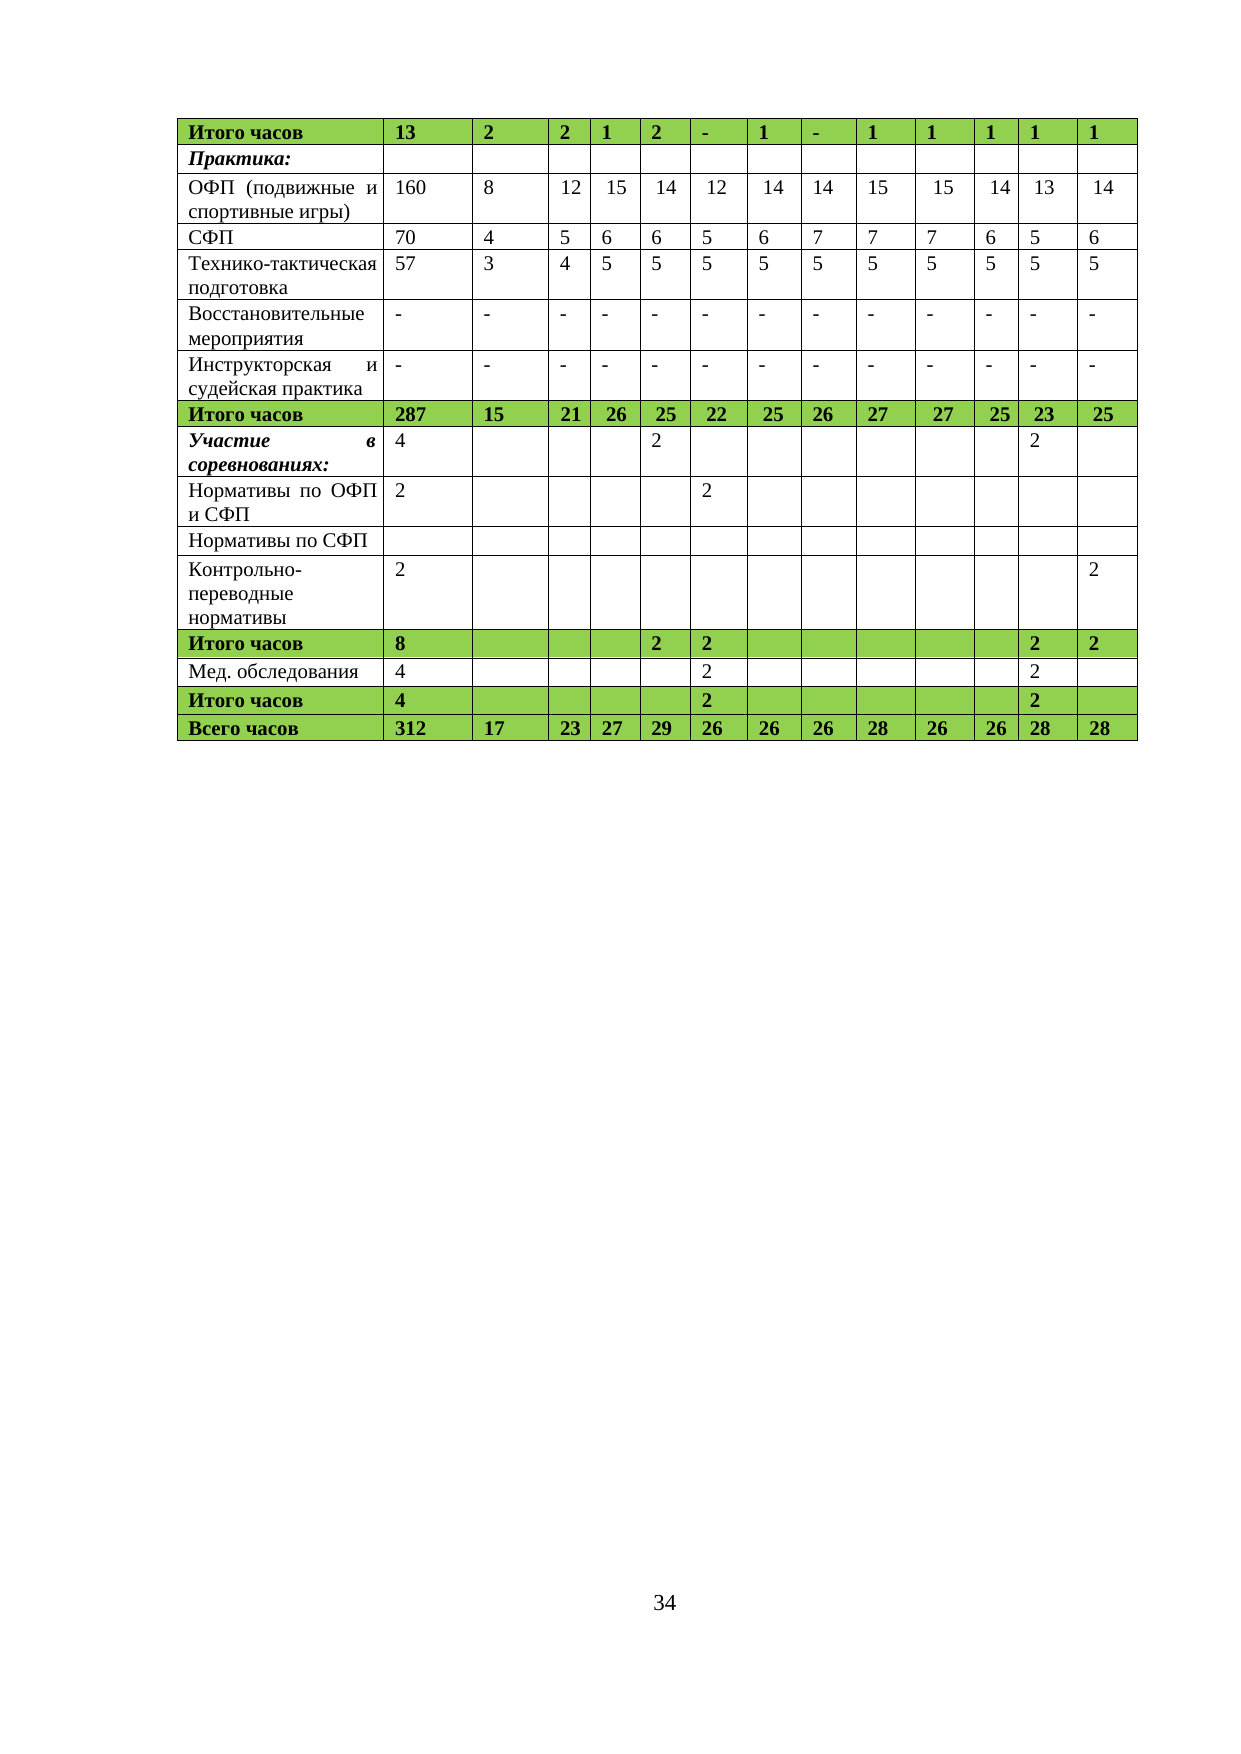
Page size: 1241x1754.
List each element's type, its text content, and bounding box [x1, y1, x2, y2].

table_cell - [691, 119, 747, 144]
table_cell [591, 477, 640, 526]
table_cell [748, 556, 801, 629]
table_cell [591, 427, 640, 476]
table_cell 21 [549, 401, 590, 426]
table_cell [857, 145, 915, 173]
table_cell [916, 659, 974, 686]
table_cell - [916, 351, 974, 400]
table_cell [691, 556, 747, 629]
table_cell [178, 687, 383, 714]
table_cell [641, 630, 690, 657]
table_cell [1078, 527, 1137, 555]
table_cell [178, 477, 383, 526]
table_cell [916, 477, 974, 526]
table_cell 5 [748, 250, 801, 299]
table_cell 12 [549, 174, 590, 223]
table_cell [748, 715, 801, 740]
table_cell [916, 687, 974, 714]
table_cell [473, 427, 548, 476]
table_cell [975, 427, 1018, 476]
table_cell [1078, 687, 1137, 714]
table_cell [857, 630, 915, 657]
table_cell 15 [591, 174, 640, 223]
table_cell [748, 145, 801, 173]
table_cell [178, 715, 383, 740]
table_cell 6 [748, 224, 801, 249]
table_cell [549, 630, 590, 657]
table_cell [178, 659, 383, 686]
table_cell 25 [748, 401, 801, 426]
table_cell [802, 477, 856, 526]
table_cell - [802, 351, 856, 400]
table_cell [1078, 145, 1137, 173]
table_cell [549, 145, 590, 173]
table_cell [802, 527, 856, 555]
table_cell [473, 145, 548, 173]
table_cell 14 [641, 174, 690, 223]
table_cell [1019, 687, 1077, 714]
table_cell [975, 145, 1018, 173]
table_cell 4 [473, 224, 548, 249]
table_cell 4 [549, 250, 590, 299]
table_cell 1 [591, 119, 640, 144]
table_cell - [384, 351, 472, 400]
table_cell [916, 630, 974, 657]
table_cell 15 [857, 174, 915, 223]
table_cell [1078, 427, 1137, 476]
table_cell - [748, 300, 801, 349]
table_cell 25 [1078, 401, 1137, 426]
table_cell 3 [473, 250, 548, 299]
table_cell Инструкторская и судейская практика [178, 351, 383, 400]
table_cell 2 [473, 119, 548, 144]
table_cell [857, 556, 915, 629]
table_cell - [857, 351, 915, 400]
table_cell - [802, 119, 856, 144]
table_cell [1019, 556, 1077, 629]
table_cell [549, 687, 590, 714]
table_cell 70 [384, 224, 472, 249]
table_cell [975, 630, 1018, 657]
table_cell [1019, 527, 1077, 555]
table_cell 1 [857, 119, 915, 144]
table_cell - [748, 351, 801, 400]
table_cell - [975, 300, 1018, 349]
table_cell 7 [916, 224, 974, 249]
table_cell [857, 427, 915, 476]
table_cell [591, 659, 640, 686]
table_cell - [691, 300, 747, 349]
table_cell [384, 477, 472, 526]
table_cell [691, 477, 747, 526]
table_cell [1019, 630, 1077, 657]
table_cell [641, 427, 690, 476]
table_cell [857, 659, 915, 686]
table_cell 23 [1019, 401, 1077, 426]
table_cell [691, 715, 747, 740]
table_cell 1 [1019, 119, 1077, 144]
table_cell [802, 145, 856, 173]
table_cell - [384, 300, 472, 349]
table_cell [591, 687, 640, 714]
table_cell 5 [975, 250, 1018, 299]
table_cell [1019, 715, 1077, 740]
table_cell - [916, 300, 974, 349]
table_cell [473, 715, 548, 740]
table_cell Итого часов [178, 401, 383, 426]
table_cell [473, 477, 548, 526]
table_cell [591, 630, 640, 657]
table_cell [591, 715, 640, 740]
table_cell - [691, 351, 747, 400]
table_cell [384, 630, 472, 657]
table_cell - [549, 300, 590, 349]
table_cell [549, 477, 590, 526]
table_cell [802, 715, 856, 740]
table_cell 14 [748, 174, 801, 223]
table_cell 160 [384, 174, 472, 223]
table_cell 4 [384, 427, 472, 476]
table_cell [691, 145, 747, 173]
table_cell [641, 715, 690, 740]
table_cell 5 [1019, 250, 1077, 299]
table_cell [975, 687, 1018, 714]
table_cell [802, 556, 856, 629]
table_cell - [641, 300, 690, 349]
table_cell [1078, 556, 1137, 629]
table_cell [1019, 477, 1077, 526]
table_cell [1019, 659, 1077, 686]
table_cell 22 [691, 401, 747, 426]
table_cell 1 [1078, 119, 1137, 144]
table_cell [641, 145, 690, 173]
table_cell 8 [473, 174, 548, 223]
table_cell 57 [384, 250, 472, 299]
table_cell 5 [591, 250, 640, 299]
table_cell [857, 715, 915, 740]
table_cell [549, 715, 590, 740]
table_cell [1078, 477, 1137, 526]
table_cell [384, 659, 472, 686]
table_cell - [975, 351, 1018, 400]
table_cell 7 [802, 224, 856, 249]
table_cell 5 [691, 250, 747, 299]
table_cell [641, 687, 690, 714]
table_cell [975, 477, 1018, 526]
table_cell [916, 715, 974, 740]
table_cell 1 [916, 119, 974, 144]
table_cell 1 [748, 119, 801, 144]
table_cell - [473, 300, 548, 349]
table_cell 5 [857, 250, 915, 299]
table_cell - [591, 351, 640, 400]
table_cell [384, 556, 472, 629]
table_cell Итого часов [178, 119, 383, 144]
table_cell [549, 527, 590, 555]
table_cell [1019, 145, 1077, 173]
table_cell 25 [641, 401, 690, 426]
table_cell 14 [975, 174, 1018, 223]
table_cell 287 [384, 401, 472, 426]
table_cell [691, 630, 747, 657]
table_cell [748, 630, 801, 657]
table_cell Технико-тактическая подготовка [178, 250, 383, 299]
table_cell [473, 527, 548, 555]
table_cell 14 [802, 174, 856, 223]
table_cell 13 [1019, 174, 1077, 223]
table_cell - [549, 351, 590, 400]
table_cell Участие в соревнованиях: [178, 427, 383, 476]
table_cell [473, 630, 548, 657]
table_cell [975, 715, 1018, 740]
table_cell - [1019, 351, 1077, 400]
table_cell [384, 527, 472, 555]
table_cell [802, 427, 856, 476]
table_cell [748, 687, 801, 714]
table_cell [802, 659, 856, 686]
table_cell 26 [802, 401, 856, 426]
table_cell 6 [1078, 224, 1137, 249]
table_cell 6 [975, 224, 1018, 249]
table_cell - [1078, 351, 1137, 400]
table_cell ОФП (подвижные и спортивные игры) [178, 174, 383, 223]
table_cell 14 [1078, 174, 1137, 223]
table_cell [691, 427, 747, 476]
table_cell 5 [549, 224, 590, 249]
table_cell - [857, 300, 915, 349]
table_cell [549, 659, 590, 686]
table_cell 2 [549, 119, 590, 144]
table_cell 26 [591, 401, 640, 426]
table_cell - [802, 300, 856, 349]
table_cell 7 [857, 224, 915, 249]
table_cell - [1019, 300, 1077, 349]
table_cell 5 [691, 224, 747, 249]
table_cell 5 [802, 250, 856, 299]
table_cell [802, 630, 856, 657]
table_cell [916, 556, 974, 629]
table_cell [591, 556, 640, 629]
table_cell 25 [975, 401, 1018, 426]
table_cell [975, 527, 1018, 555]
table_cell [591, 145, 640, 173]
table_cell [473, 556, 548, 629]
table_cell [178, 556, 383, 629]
table_cell 15 [916, 174, 974, 223]
table_cell - [1078, 300, 1137, 349]
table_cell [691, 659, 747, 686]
table_cell Восстановительные мероприятия [178, 300, 383, 349]
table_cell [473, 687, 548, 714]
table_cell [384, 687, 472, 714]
table_cell 5 [916, 250, 974, 299]
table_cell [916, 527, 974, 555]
table_cell - [591, 300, 640, 349]
table_cell - [473, 351, 548, 400]
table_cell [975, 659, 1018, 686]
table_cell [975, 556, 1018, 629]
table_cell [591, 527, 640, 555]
table_cell 27 [916, 401, 974, 426]
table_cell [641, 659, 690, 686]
table_cell 6 [591, 224, 640, 249]
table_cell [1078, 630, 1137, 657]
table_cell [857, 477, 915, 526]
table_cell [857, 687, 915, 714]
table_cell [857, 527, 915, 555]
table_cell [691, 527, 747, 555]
table_cell [384, 145, 472, 173]
table_cell Практика: [178, 145, 383, 173]
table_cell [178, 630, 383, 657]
table_cell - [641, 351, 690, 400]
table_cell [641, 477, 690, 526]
table_cell 6 [641, 224, 690, 249]
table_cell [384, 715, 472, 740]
table_cell 12 [691, 174, 747, 223]
table_cell 1 [975, 119, 1018, 144]
table_cell 2 [641, 119, 690, 144]
table_cell 5 [1019, 224, 1077, 249]
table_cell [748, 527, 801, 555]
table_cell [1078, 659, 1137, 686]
table_cell 5 [641, 250, 690, 299]
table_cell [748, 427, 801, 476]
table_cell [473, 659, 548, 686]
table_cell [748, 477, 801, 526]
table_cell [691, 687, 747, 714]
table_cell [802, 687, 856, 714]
table_cell 5 [1078, 250, 1137, 299]
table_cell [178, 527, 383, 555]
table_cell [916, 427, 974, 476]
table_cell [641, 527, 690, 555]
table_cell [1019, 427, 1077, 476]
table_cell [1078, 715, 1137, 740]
table_cell 13 [384, 119, 472, 144]
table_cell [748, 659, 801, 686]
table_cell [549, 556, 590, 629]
table_cell [549, 427, 590, 476]
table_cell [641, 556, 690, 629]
table_cell СФП [178, 224, 383, 249]
table_cell [916, 145, 974, 173]
table_cell 15 [473, 401, 548, 426]
table_cell 27 [857, 401, 915, 426]
